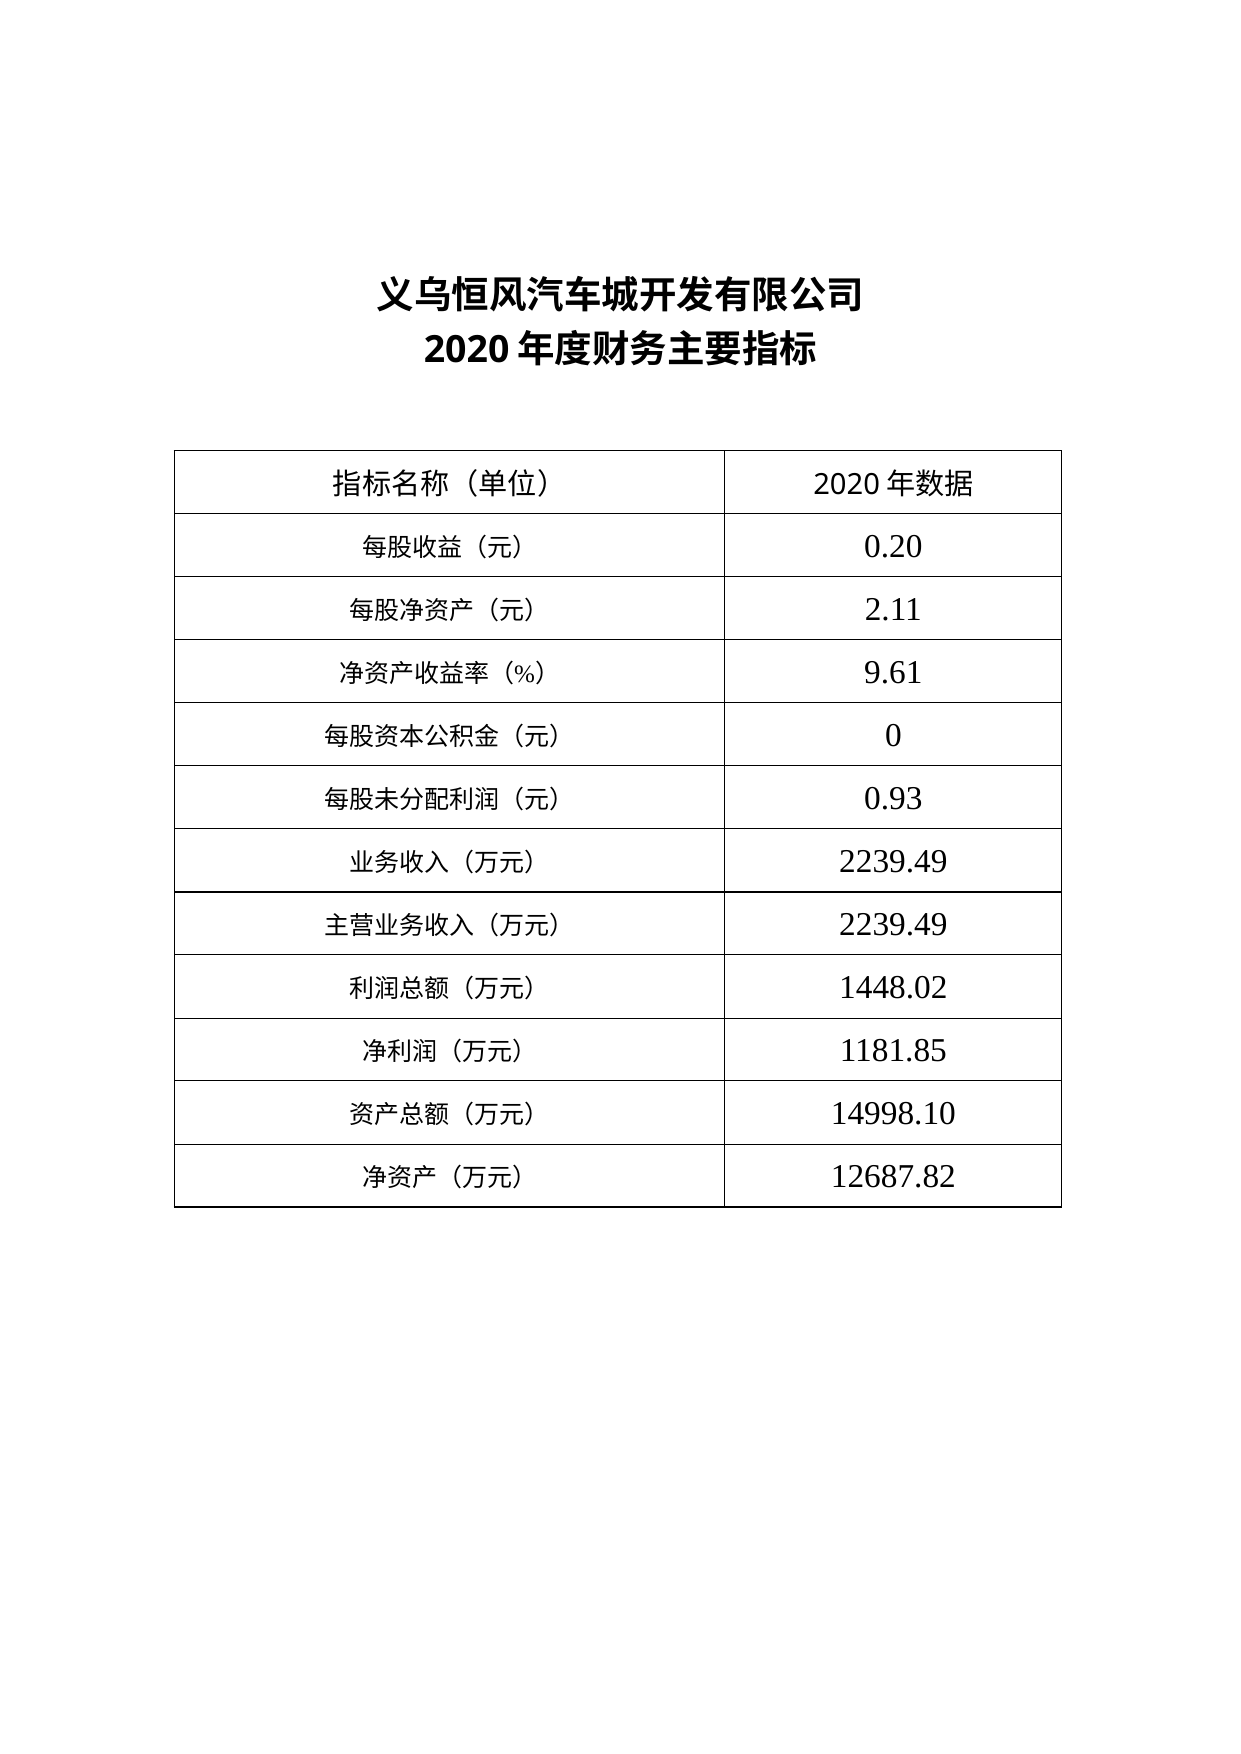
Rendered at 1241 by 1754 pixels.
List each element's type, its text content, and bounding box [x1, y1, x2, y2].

table_cell 2239.49 [725, 893, 1061, 954]
table_cell 每股收益（元） [175, 514, 724, 576]
table_cell 净利润（万元） [175, 1019, 724, 1080]
table_cell 资产总额（万元） [175, 1081, 724, 1143]
table_cell 主营业务收入（万元） [175, 893, 724, 954]
table_cell 业务收入（万元） [175, 829, 724, 891]
table_cell 2239.49 [725, 829, 1061, 891]
table_cell 14998.10 [725, 1081, 1061, 1143]
text 义乌恒风汽车城开发有限公司 [187, 265, 1053, 319]
table_header 2020年数据 [725, 451, 1061, 513]
table_cell 利润总额（万元） [175, 955, 724, 1017]
table_header 指标名称（单位） [175, 451, 724, 513]
table_cell 1181.85 [725, 1019, 1061, 1080]
table_cell 每股未分配利润（元） [175, 766, 724, 828]
table_cell 0 [725, 703, 1061, 765]
table_cell 净资产（万元） [175, 1145, 724, 1206]
table_cell 0.20 [725, 514, 1061, 576]
table_cell 12687.82 [725, 1145, 1061, 1206]
text 2020年度财务主要指标 [187, 319, 1053, 374]
table_cell 每股资本公积金（元） [175, 703, 724, 765]
table_cell 每股净资产（元） [175, 577, 724, 639]
table_cell 0.93 [725, 766, 1061, 828]
table_cell 9.61 [725, 640, 1061, 702]
table_cell 2.11 [725, 577, 1061, 639]
table_cell 净资产收益率（%） [175, 640, 724, 702]
table_cell 1448.02 [725, 955, 1061, 1017]
